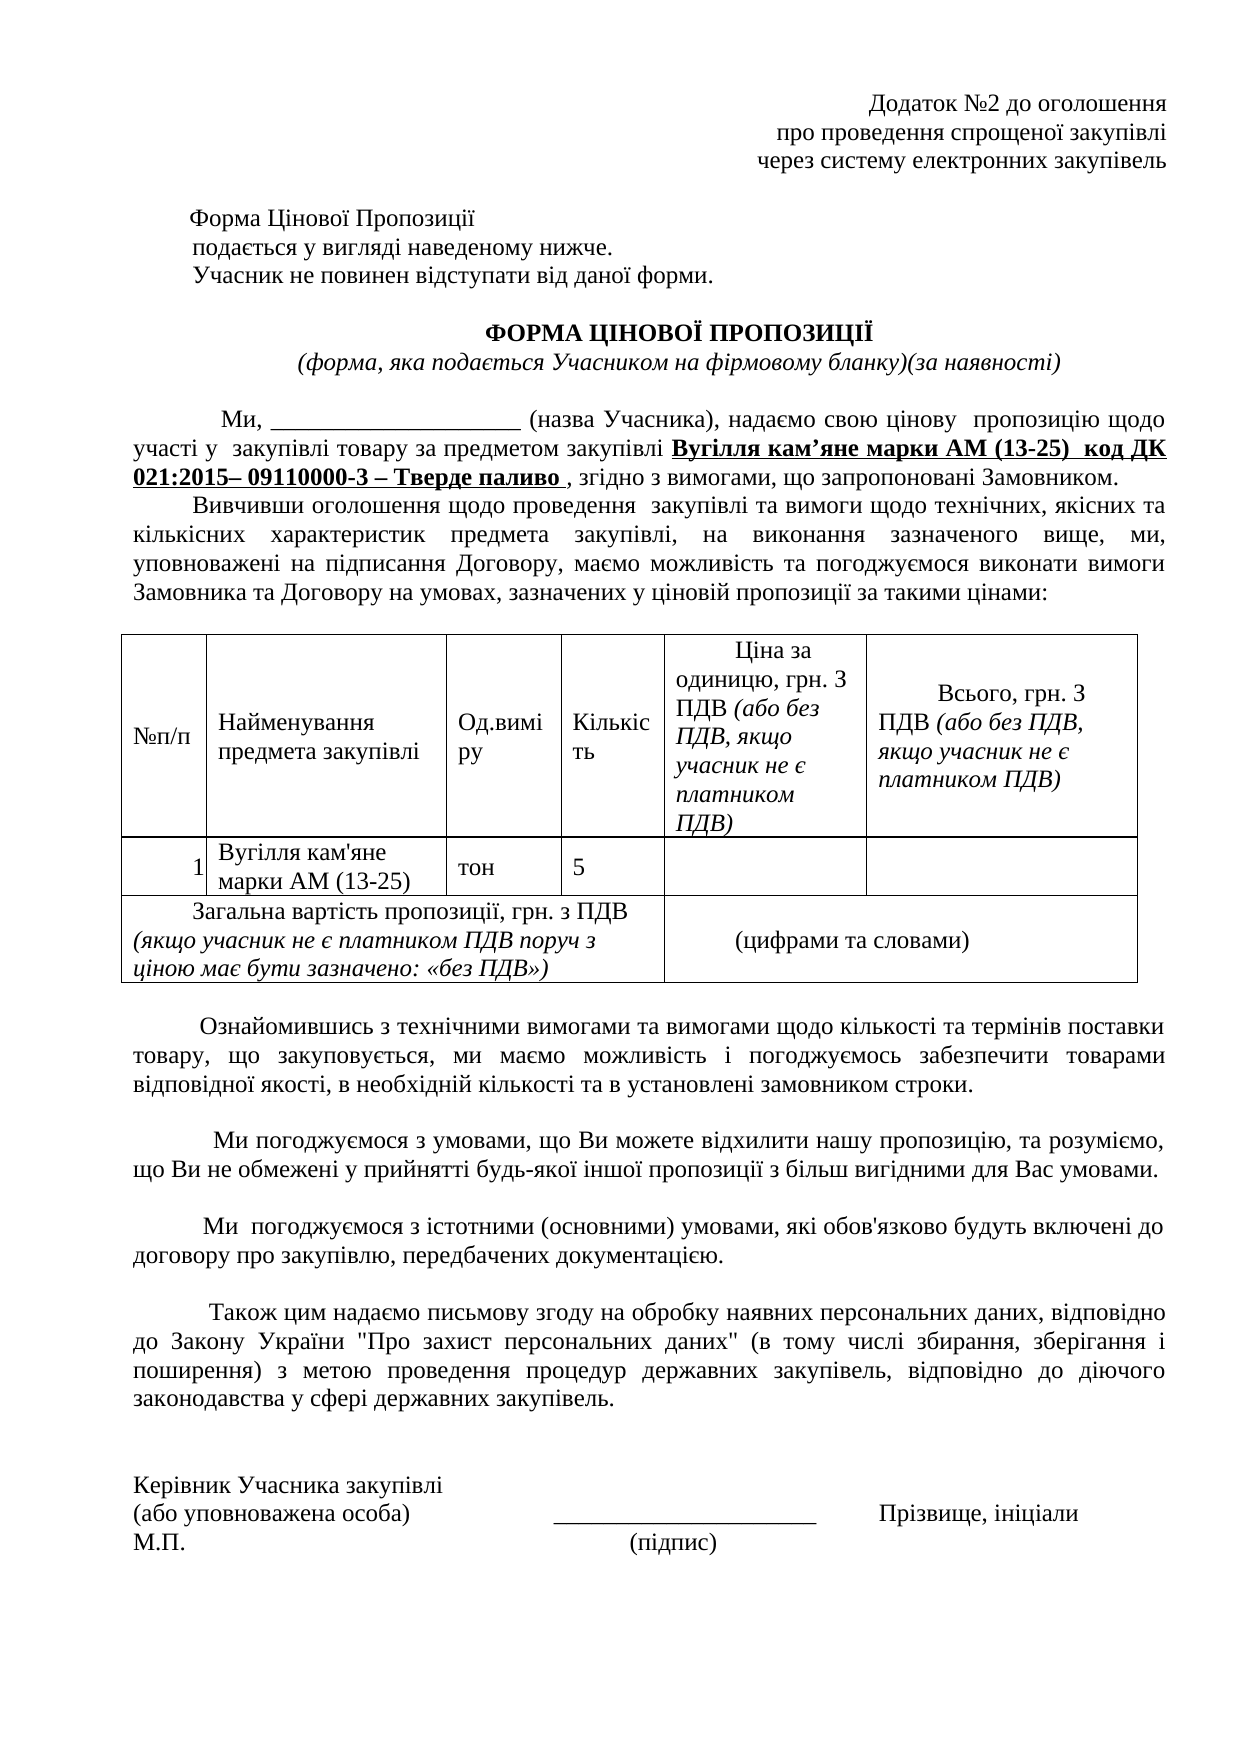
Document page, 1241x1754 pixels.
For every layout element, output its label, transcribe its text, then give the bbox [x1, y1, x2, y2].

table_cell Вугілля кам'яне марки АМ (13-25) [207, 838, 446, 895]
text подається у вигляді наведеному нижче. [133, 232, 1167, 260]
text Ми погоджуємося з істотними (основними) умовами, які обов'язково будуть включені до договору про закупівлю, передбачених документацією. [133, 1211, 1167, 1268]
table_cell (цифрами та словами) [665, 896, 1137, 982]
text (форма, яка подається Учасником на фірмовому бланку)(за наявності) [133, 347, 1167, 375]
table_header Кількість [562, 635, 664, 836]
table_header Ціна за одиницю, грн. З ПДВ (або без ПДВ, якщо учасник не є платником ПДВ) [665, 635, 866, 836]
table_cell 5 [562, 838, 664, 895]
table_header Найменування предмета закупівлі [207, 635, 446, 836]
text (або уповноважена особа) _____________________ Прізвище, ініціали [133, 1498, 1167, 1527]
table_header Всього, грн. З ПДВ (або без ПДВ, якщо учасник не є платником ПДВ) [867, 635, 1137, 836]
text Ми погоджуємося з умовами, що Ви можете відхилити нашу пропозицію, та розуміємо, що Ви не обмежені у прийнятті будь-якої іншої пропозиції з більш вигідними для Вас умовами. [133, 1126, 1167, 1183]
text Ознайомившись з технічними вимогами та вимогами щодо кількості та термінів поставки товару, що закуповується, ми маємо можливість і погоджуємось забезпечити товарами відповідної якості, в необхідній кількості та в установлені замовником строки. [133, 1011, 1167, 1097]
table_cell [665, 838, 866, 895]
table_cell [867, 838, 1137, 895]
text ФОРМА ЦІНОВОЇ ПРОПОЗИЦІЇ [133, 318, 1167, 347]
text через систему електронних закупівель [132, 145, 1167, 174]
table_header Од.виміру [447, 635, 561, 836]
text Керівник Учасника закупівлі [133, 1470, 1167, 1498]
text Учасник не повинен відступати від даної форми. [133, 260, 1167, 289]
text Форма Цінової Пропозиції [133, 203, 1167, 232]
table_cell тон [447, 838, 561, 895]
text Також цим надаємо письмову згоду на обробку наявних персональних даних, відповідно до Закону України "Про захист персональних даних" (в тому числі збирання, зберігання і поширення) з метою проведення процедур державних закупівель, відповідно до діючого законодавства у сфері державних закупівель. [133, 1297, 1167, 1412]
table_cell 1 [122, 838, 206, 895]
table_cell Загальна вартість пропозиції, грн. з ПДВ (якщо учасник не є платником ПДВ поруч з ціною має бути зазначено: «без ПДВ») [122, 896, 664, 982]
text М.П. (підпис) [133, 1527, 1167, 1556]
text Додаток №2 до оголошення [133, 88, 1167, 117]
text Ми, ____________________ (назва Учасника), надаємо свою цінову пропозицію щодо участі у закупівлі товару за предметом закупівлі Вугілля кам’яне марки АМ (13-25) код ДК 021:2015– 09110000-3 – Тверде паливо , згідно з вимогами, що запропоновані Замовником. [133, 404, 1167, 490]
table_header №п/п [122, 635, 206, 836]
text Вивчивши оголошення щодо проведення закупівлі та вимоги щодо технічних, якісних та кількісних характеристик предмета закупівлі, на виконання зазначеного вище, ми, уповноважені на підписання Договору, маємо можливість та погоджуємося виконати вимоги Замовника та Договору на умовах, зазначених у ціновій пропозиції за такими цінами: [133, 490, 1167, 605]
text про проведення спрощеної закупівлі [132, 117, 1167, 145]
